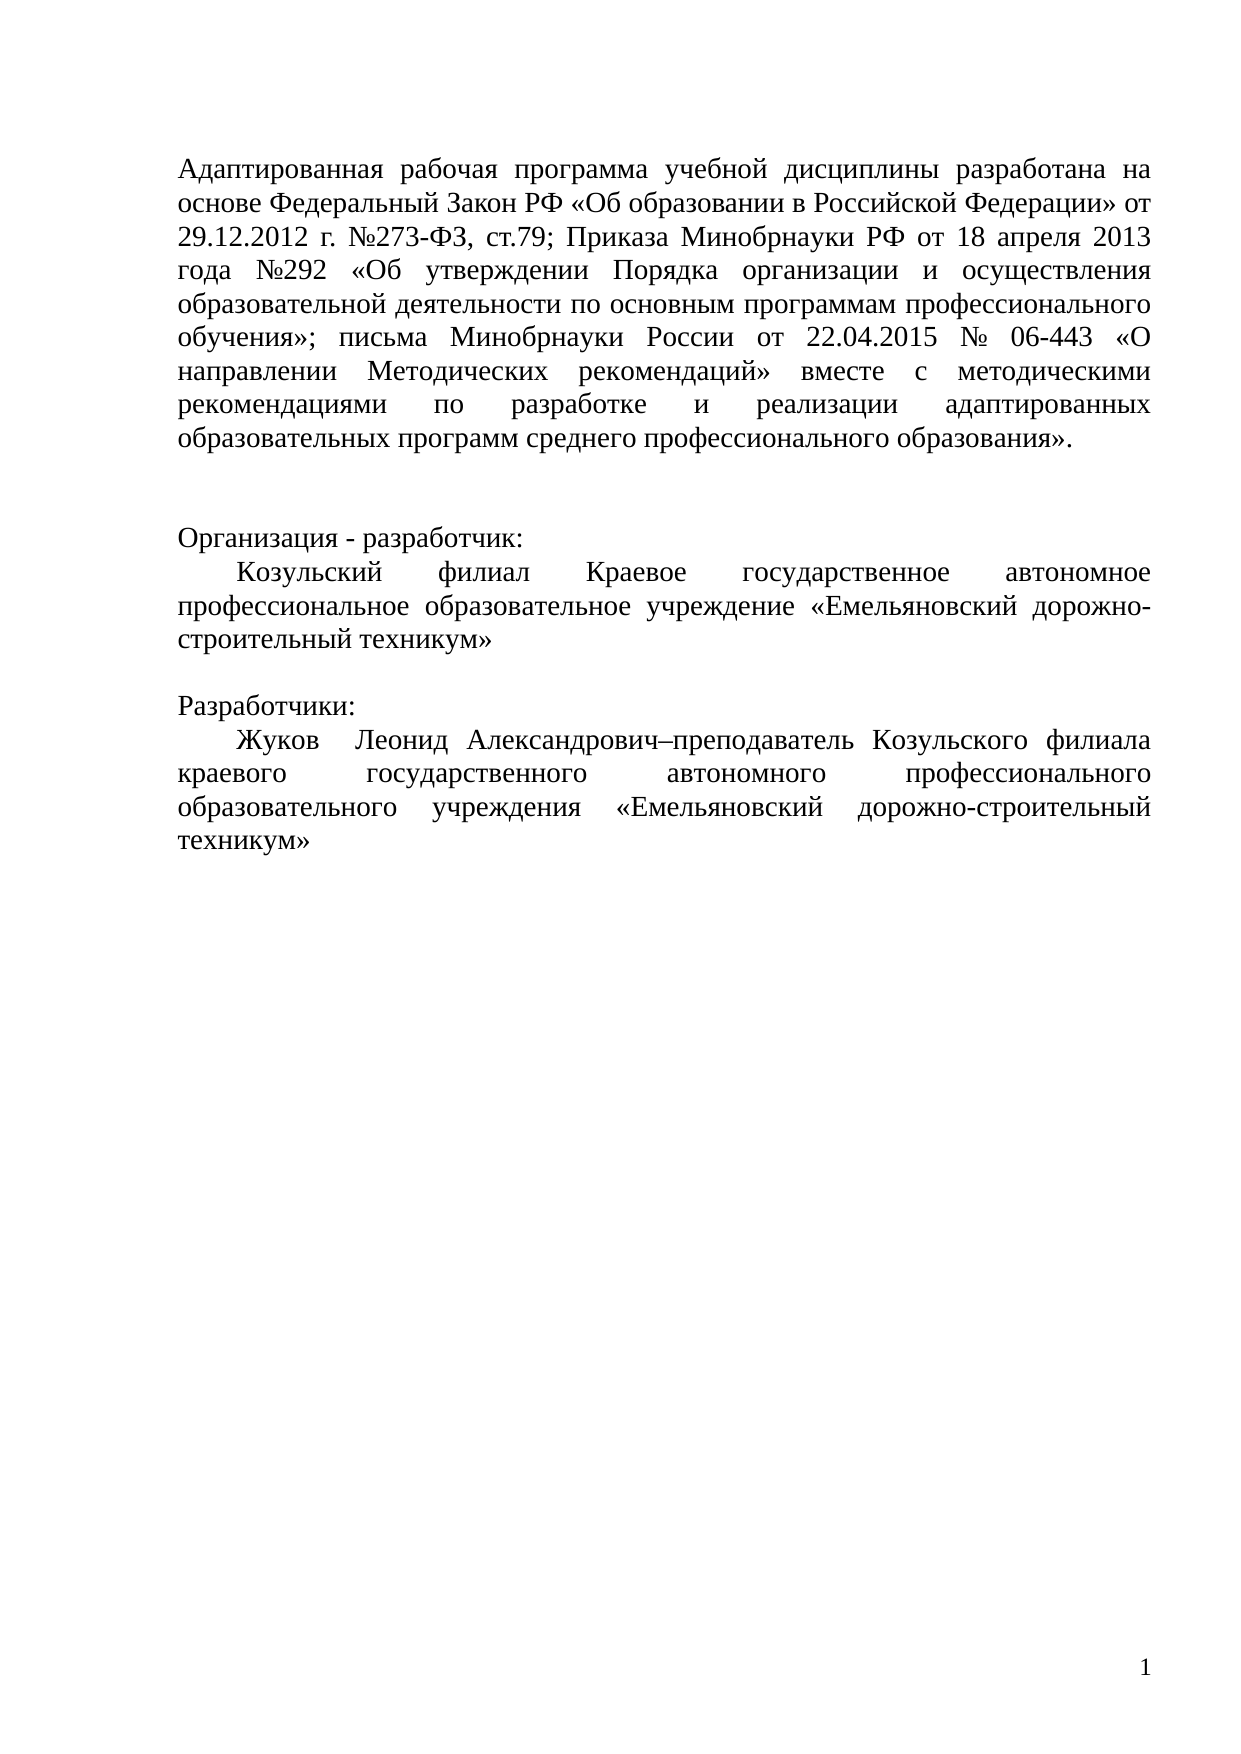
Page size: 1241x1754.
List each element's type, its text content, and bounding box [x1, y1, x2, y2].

text Козульский филиал Краевое государственное автономное профессиональное образовательное учреждение «Емельяновский дорожно-строительный техникум» [177, 554, 1152, 655]
text Жуков Леонид Александрович–преподаватель Козульского филиала краевого государственного автономного профессионального образовательного учреждения «Емельяновский дорожно-строительный техникум» [177, 722, 1152, 856]
text Адаптированная рабочая программа учебной дисциплины разработана на основе Федеральный Закон РФ «Об образовании в Российской Федерации» от 29.12.2012 г. №273-ФЗ, ст.79; Приказа Минобрнауки РФ от 18 апреля 2013 года №292 «Об утверждении Порядка организации и осуществления образовательной деятельности по основным программам профессионального обучения»; письма Минобрнауки России от 22.04.2015 № 06-443 «О направлении Методических рекомендаций» вместе с методическими рекомендациями по разработке и реализации адаптированных образовательных программ среднего профессионального образования». [177, 152, 1152, 453]
text Разработчики: [177, 688, 1152, 722]
text Организация - разработчик: [177, 521, 1152, 554]
